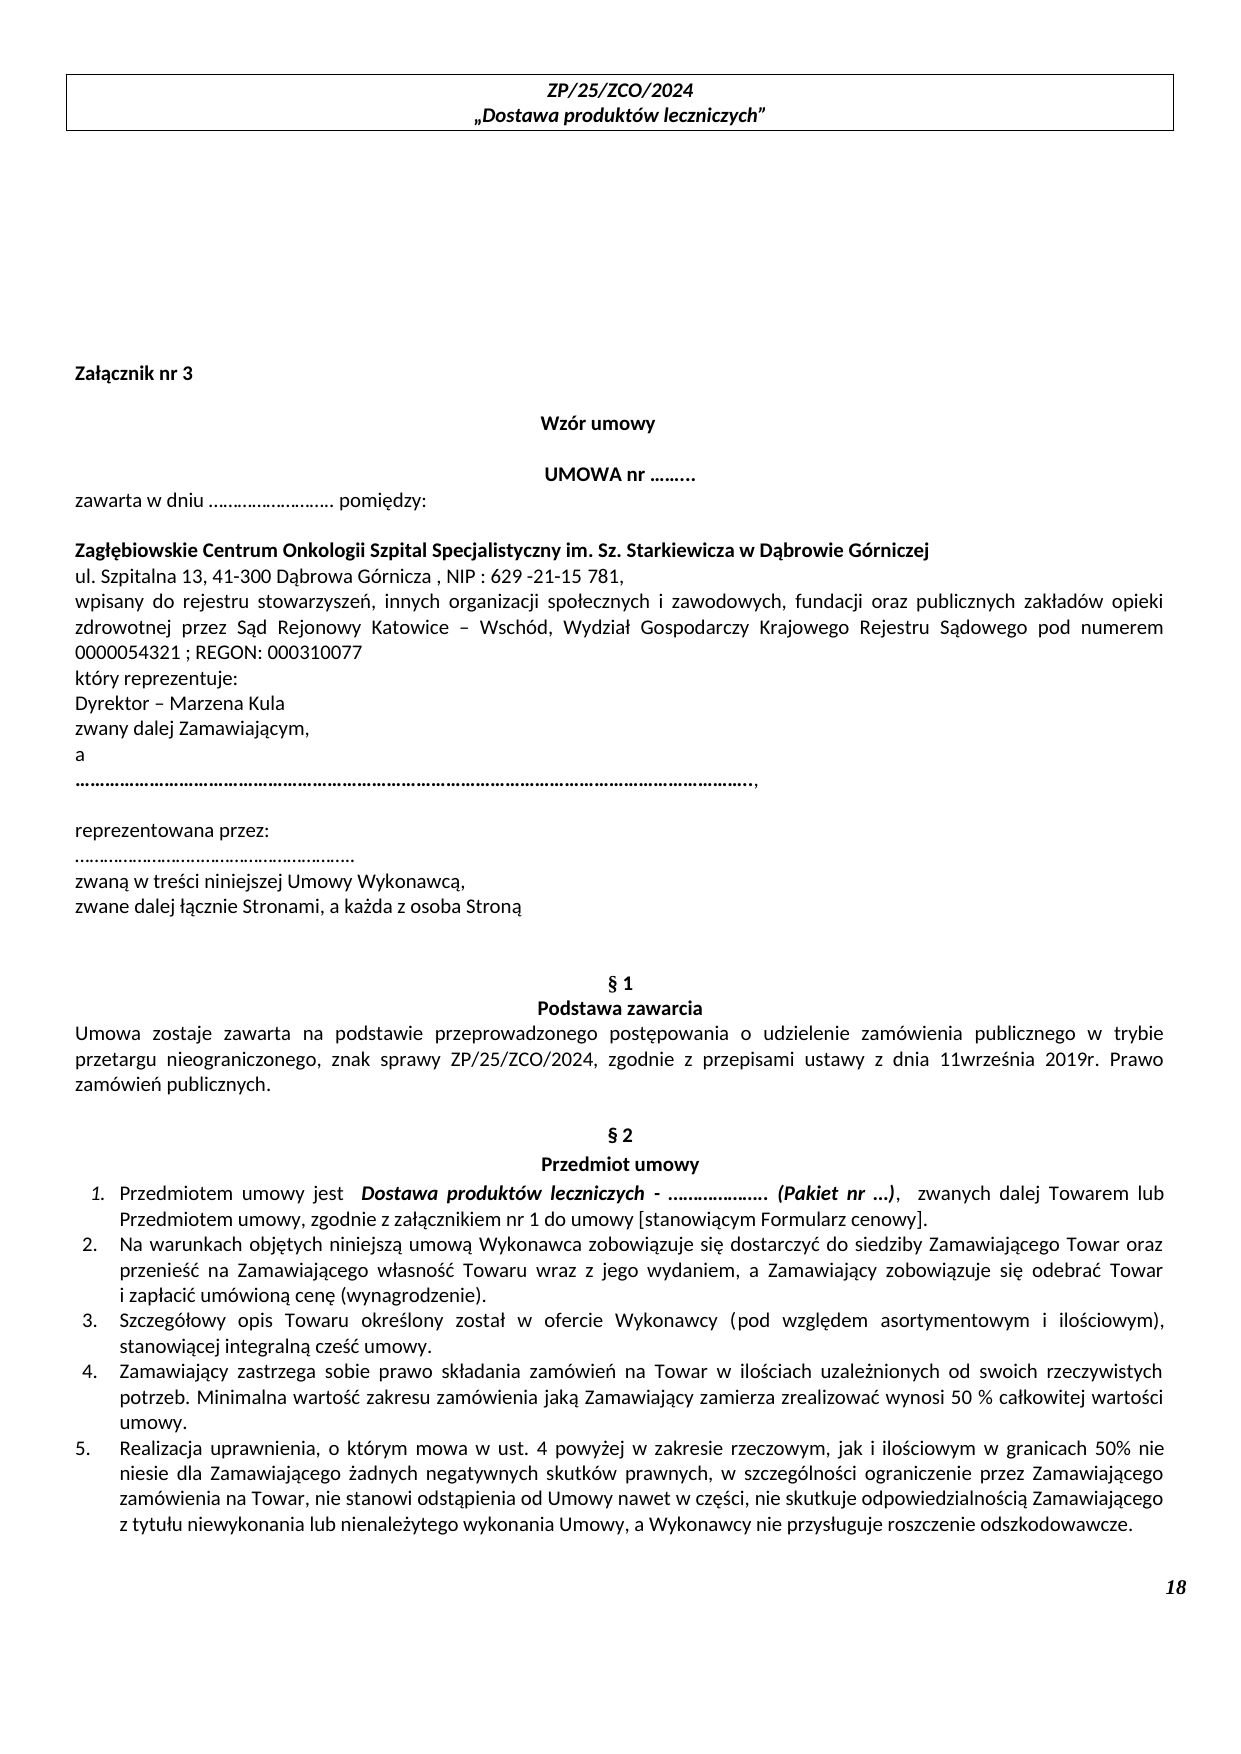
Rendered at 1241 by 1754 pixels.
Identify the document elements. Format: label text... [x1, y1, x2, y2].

text Załącznik nr 3 [75, 360, 1121, 385]
text Umowa zostaje zawarta na podstawie przeprowadzonego postępowania o udzielenie zamówienia publicznego w trybie przetargu nieograniczonego, znak sprawy ZP/25/ZCO/2024, zgodnie z przepisami ustawy z dnia 11września 2019r. Prawo zamówień publicznych. [75, 1021, 1165, 1097]
text zwane dalej łącznie Stronami, a każda z osoba Stroną [75, 893, 1165, 919]
text zwany dalej Zamawiającym, [75, 716, 1165, 741]
text UMOWA nr ……... [75, 461, 1165, 487]
list Na warunkach objętych niniejszą umową Wykonawca zobowiązuje się dostarczyć do siedziby Zamawiającego Towar oraz przenieść na Zamawiającego własność Towaru wraz z jego wydaniem, a Zamawiający zobowiązuje się odebrać Towar i zapłacić umówioną cenę (wynagrodzenie). [82, 1231, 1165, 1308]
text zwaną w treści niniejszej Umowy Wykonawcą, [75, 868, 1165, 893]
list Szczegółowy opis Towaru określony został w ofercie Wykonawcy (pod względem asortymentowym i ilościowym), stanowiącej integralną cześć umowy. [82, 1308, 1165, 1358]
text Przedmiot umowy [75, 1151, 1165, 1177]
text reprezentowana przez: [75, 817, 1165, 843]
text zawarta w dniu …………………….. pomiędzy: [75, 487, 1165, 512]
text ul. Szpitalna 13, 41-300 Dąbrowa Górnicza , NIP : 629 -21-15 781, [75, 563, 1165, 588]
text § 2 [75, 1122, 1165, 1148]
text Zagłębiowskie Centrum Onkologii Szpital Specjalistyczny im. Sz. Starkiewicza w Dąbrowie Górniczej [75, 538, 1165, 563]
text wpisany do rejestru stowarzyszeń, innych organizacji społecznych i zawodowych, fundacji oraz publicznych zakładów opieki zdrowotnej przez Sąd Rejonowy Katowice – Wschód, Wydział Gospodarczy Krajowego Rejestru Sądowego pod numerem 0000054321 ; REGON: 000310077 [75, 588, 1165, 665]
text a [75, 741, 1165, 766]
text Podstawa zawarcia [75, 995, 1165, 1021]
text ……………………………………………………………………………………………………………………….., [75, 766, 1165, 792]
list Zamawiający zastrzega sobie prawo składania zamówień na Towar w ilościach uzależnionych od swoich rzeczywistych potrzeb. Minimalna wartość zakresu zamówienia jaką Zamawiający zamierza zrealizować wynosi 50 % całkowitej wartości umowy. [82, 1358, 1165, 1435]
text 1 [75, 970, 1165, 995]
text który reprezentuje: [75, 665, 1165, 690]
text Wzór umowy [75, 411, 1121, 436]
text Dyrektor – Marzena Kula [75, 690, 1165, 716]
list Realizacja uprawnienia, o którym mowa w ust. 4 powyżej w zakresie rzeczowym, jak i ilościowym w granicach 50% nie niesie dla Zamawiającego żadnych negatywnych skutków prawnych, w szczególności ograniczenie przez Zamawiającego zamówienia na Towar, nie stanowi odstąpienia od Umowy nawet w części, nie skutkuje odpowiedzialnością Zamawiającego z tytułu niewykonania lub nienależytego wykonania Umowy, a Wykonawcy nie przysługuje roszczenie odszkodowawcze. [75, 1435, 1165, 1536]
list Przedmiotem umowy jest Dostawa produktów leczniczych - ……………….. (Pakiet nr …), zwanych dalej Towarem lub Przedmiotem umowy, zgodnie z załącznikiem nr 1 do umowy [stanowiącym Formularz cenowy]. [90, 1181, 1165, 1231]
text ……………………..………………………….. [75, 843, 1165, 868]
